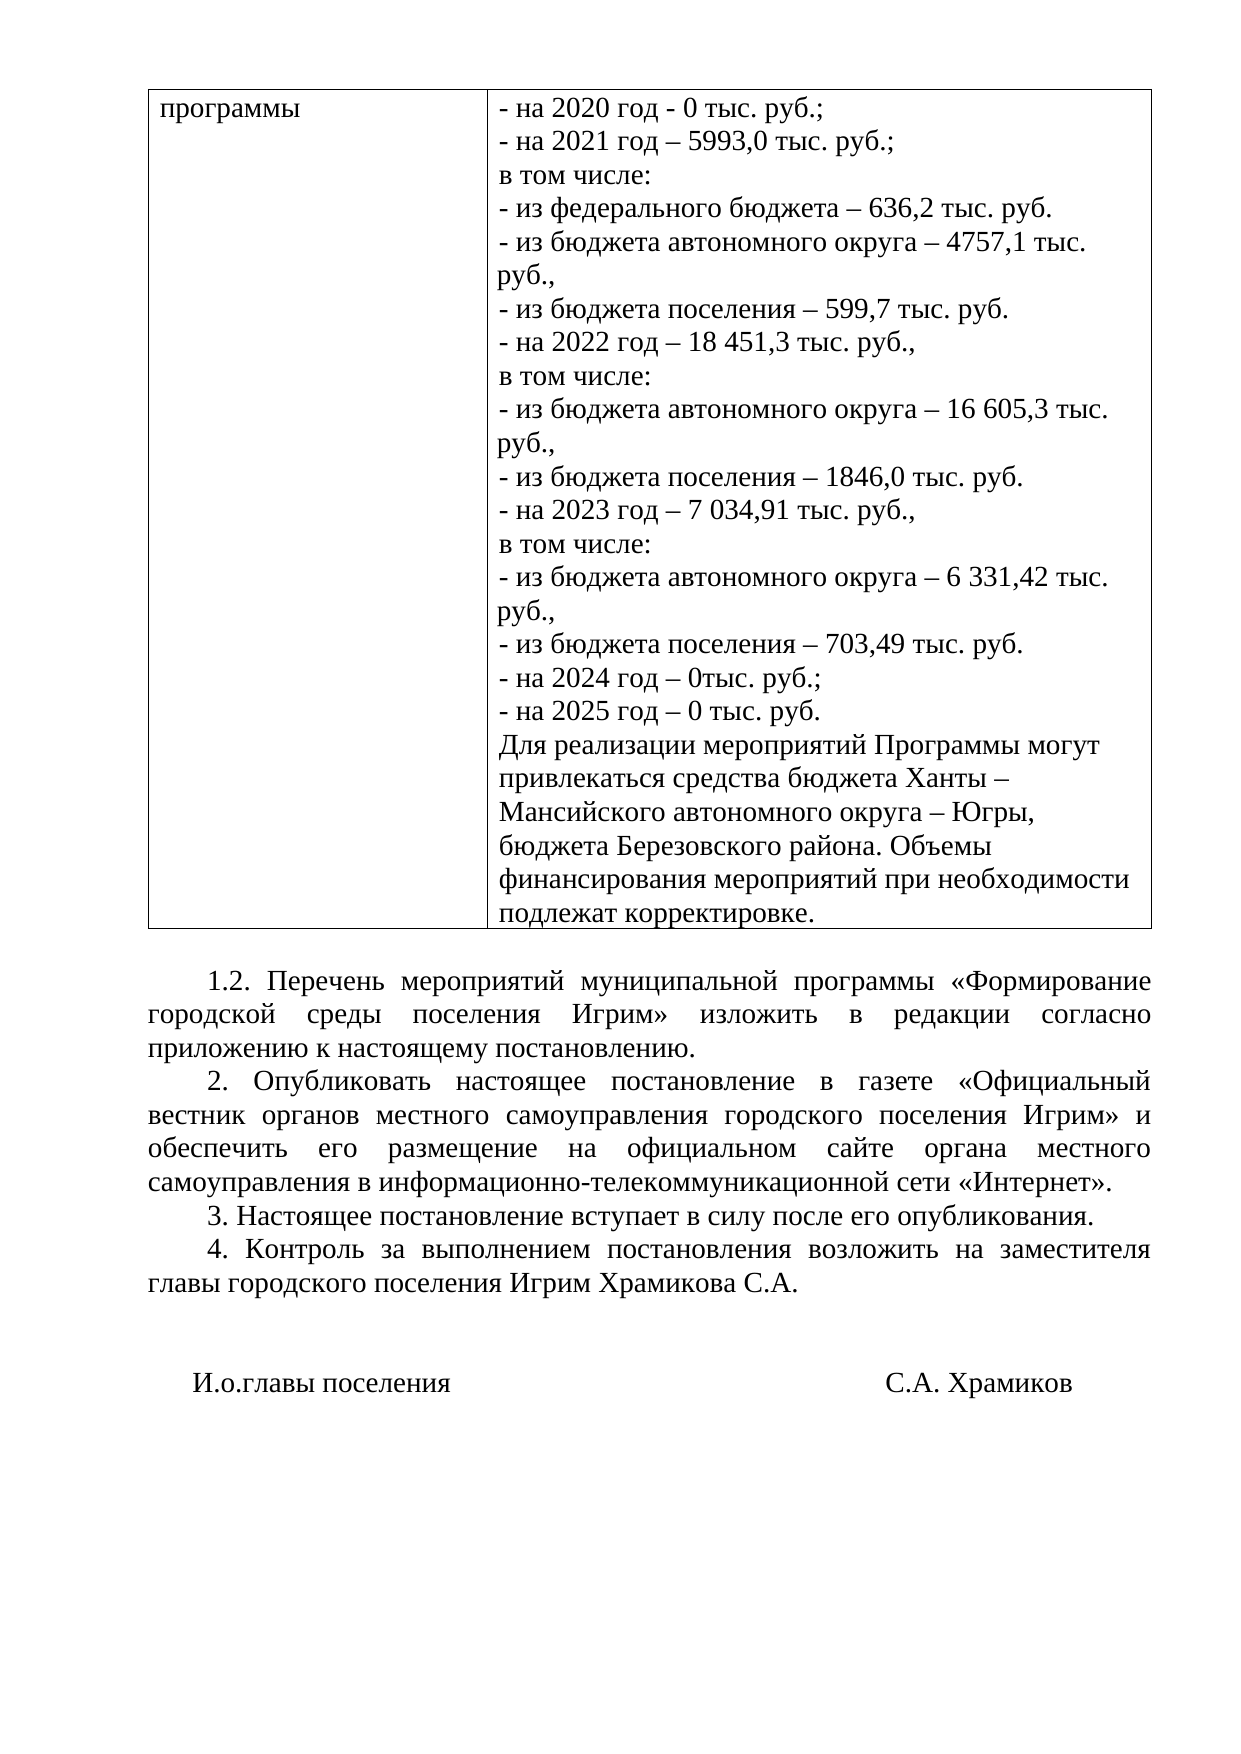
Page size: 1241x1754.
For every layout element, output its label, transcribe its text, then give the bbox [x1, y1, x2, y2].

text 1.2. Перечень мероприятий муниципальной программы «Формирование городской среды поселения Игрим» изложить в редакции согласно приложению к настоящему постановлению. [148, 963, 1152, 1063]
text И.о.главы поселения С.А. Храмиков [148, 1365, 1152, 1399]
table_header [149, 90, 487, 928]
text 4. Контроль за выполнением постановления возложить на заместителя главы городского поселения Игрим Храмикова С.А. [148, 1231, 1152, 1298]
text 2. Опубликовать настоящее постановление в газете «Официальный вестник органов местного самоуправления городского поселения Игрим» и обеспечить его размещение на официальном сайте органа местного самоуправления в информационно-телекоммуникационной сети «Интернет». [148, 1063, 1152, 1198]
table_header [488, 90, 1151, 928]
text 3. Настоящее постановление вступает в силу после его опубликования. [148, 1198, 1152, 1231]
